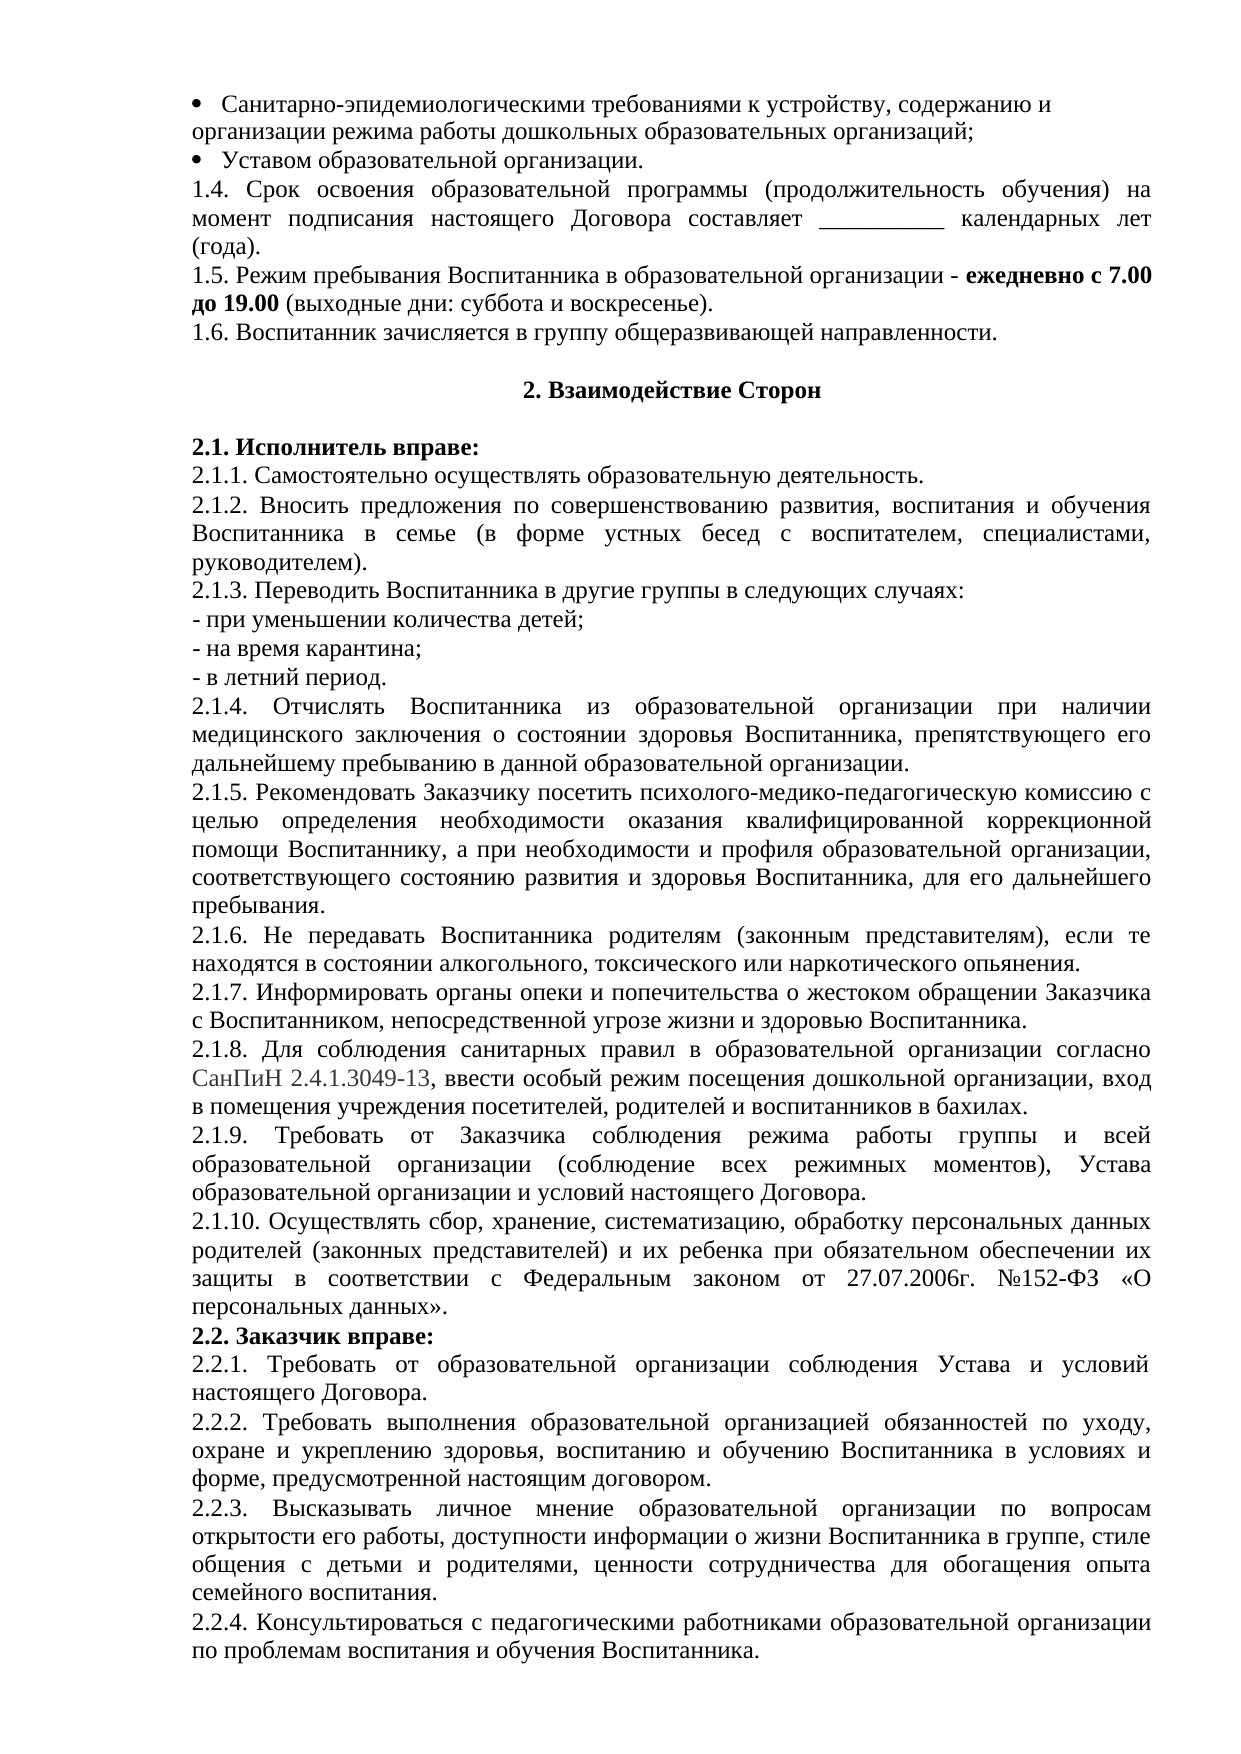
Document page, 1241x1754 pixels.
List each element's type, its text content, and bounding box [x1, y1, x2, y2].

text 2.2.3. Высказывать личное мнение образовательной организации по вопросам открытости его работы, доступности информации о жизни Воспитанника в группе, стиле общения с детьми и родителями, ценности сотрудничества для обогащения опыта семейного воспитания. [192, 1493, 1152, 1606]
text 1.4. Срок освоения образовательной программы (продолжительность обучения) на момент подписания настоящего Договора составляет __________ календарных лет (года). [192, 175, 1152, 259]
list Взаимодействие Сторон [523, 375, 1152, 404]
text 2.1.2. Вносить предложения по совершенствованию развития, воспитания и обучения Воспитанника в семье (в форме устных бесед с воспитателем, специалистами, руководителем). [192, 491, 1152, 575]
text 2.1.9. Требовать от Заказчика соблюдения режима работы группы и всей образовательной организации (соблюдение всех режимных моментов), Устава образовательной организации и условий настоящего Договора. [192, 1121, 1152, 1206]
text 1.5. Режим пребывания Воспитанника в образовательной организации - ежедневно с 7.00 до 19.00 (выходные дни: суббота и воскресенье). [192, 261, 1152, 317]
text 2.1.5. Рекомендовать Заказчику посетить психолого-медико-педагогическую комиссию с целью определения необходимости оказания квалифицированной коррекционной помощи Воспитаннику, а при необходимости и профиля образовательной организации, соответствующего состоянию развития и здоровья Воспитанника, для его дальнейшего пребывания. [192, 778, 1152, 919]
list Уставом образовательной организации. [192, 145, 1152, 174]
text 2.1.1. Самостоятельно осуществлять образовательную деятельность. [192, 461, 1152, 489]
list в летний период. [192, 662, 1152, 691]
text 1.6. Воспитанник зачисляется в группу общеразвивающей направленности. [192, 317, 1152, 346]
list Санитарно-эпидемиологическими требованиями к устройству, содержанию и организации режима работы дошкольных образовательных организаций; [192, 91, 1152, 145]
text 2.2.1. Требовать от образовательной организации соблюдения Устава и условий настоящего Договора. [192, 1350, 1150, 1406]
list при уменьшении количества детей; [192, 604, 1152, 633]
text 2.2.4. Консультироваться с педагогическими работниками образовательной организации по проблемам воспитания и обучения Воспитанника. [192, 1608, 1152, 1663]
text 2.1.10. Осуществлять сбор, хранение, систематизацию, обработку персональных данных родителей (законных представителей) и их ребенка при обязательном обеспечении их защиты в соответствии с Федеральным законом от 27.07.2006г. №152-ФЗ «О персональных данных». [192, 1207, 1152, 1320]
text 2.1.4. Отчислять Воспитанника из образовательной организации при наличии медицинского заключения о состоянии здоровья Воспитанника, препятствующего его дальнейшему пребыванию в данной образовательной организации. [192, 692, 1152, 776]
text 2.2. Заказчик вправе: [192, 1321, 1152, 1349]
text 2.1. Исполнитель вправе: [192, 432, 1152, 461]
list на время карантина; [192, 633, 1152, 662]
text 2.2.2. Требовать выполнения образовательной организацией обязанностей по уходу, охране и укреплению здоровья, воспитанию и обучению Воспитанника в условиях и форме, предусмотренной настоящим договором. [192, 1407, 1152, 1492]
text 2.1.6. Не передавать Воспитанника родителям (законным представителям), если те находятся в состоянии алкогольного, токсического или наркотического опьянения. [192, 921, 1152, 977]
text 2.1.7. Информировать органы опеки и попечительства о жестоком обращении Заказчика с Воспитанником, непосредственной угрозе жизни и здоровью Воспитанника. [192, 978, 1152, 1034]
text 2.1.3. Переводить Воспитанника в другие группы в следующих случаях: [192, 576, 1152, 604]
text 2.1.8. Для соблюдения санитарных правил в образовательной организации согласно СанПиН 2.4.1.3049-13, ввести особый режим посещения дошкольной организации, вход в помещения учреждения посетителей, родителей и воспитанников в бахилах. [192, 1035, 1152, 1120]
